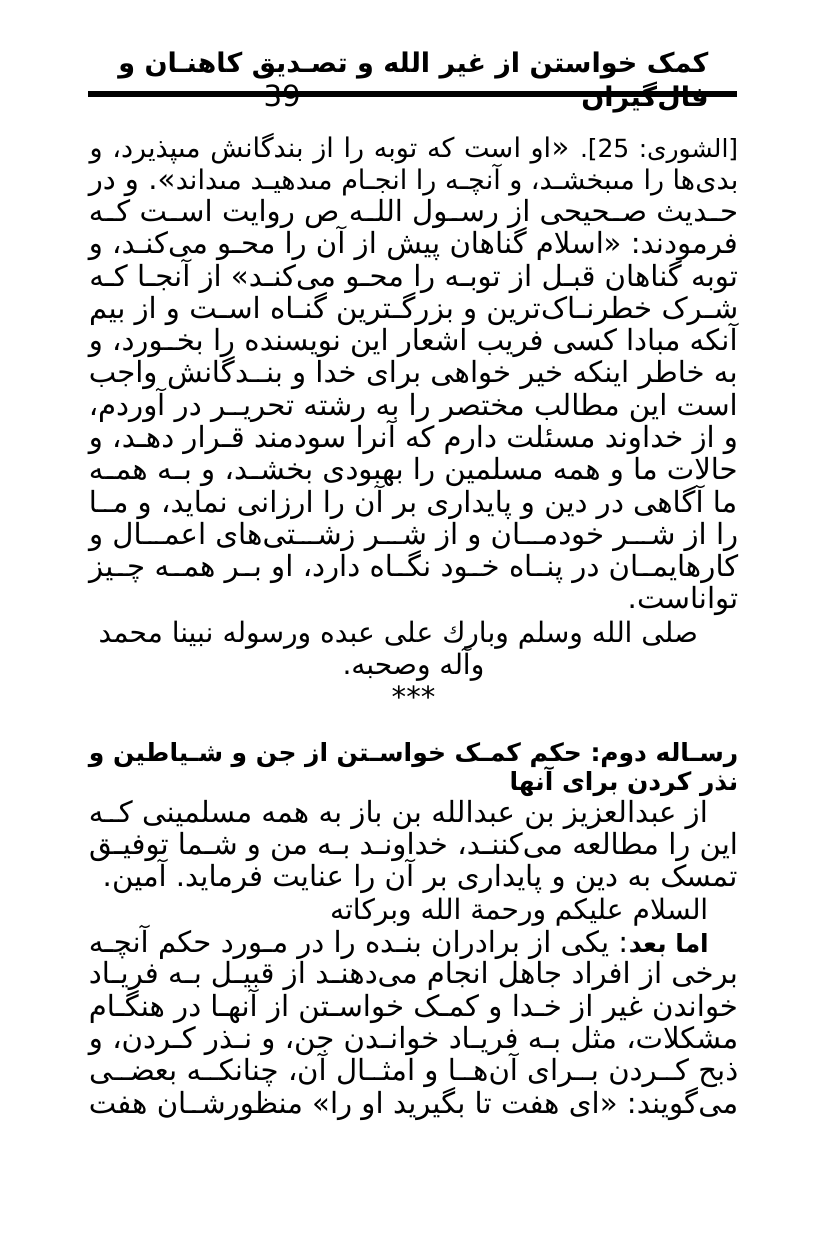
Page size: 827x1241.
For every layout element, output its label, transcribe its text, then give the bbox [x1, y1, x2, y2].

text السلام عليكم ورحمة الله وبركاته [89, 893, 738, 926]
text *** [89, 681, 738, 713]
text از عبدالعزیز بن عبدالله بن باز به همه مسلمینی که این را مطالعه می‌کنند، خداوند به من و شما توفیق تمسک به دین و پایداری بر آن را عنایت فرماید. آمین. [89, 797, 738, 893]
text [89, 132, 738, 616]
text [89, 926, 738, 1120]
text رساله دوم: حکم کمک خواستن از جن و شیاطین و نذر کردن برای آنها [89, 738, 738, 797]
text صلی الله وسلم وبارك علی عبده ورسوله نبینا محمد وآله وصحبه. [89, 616, 738, 681]
